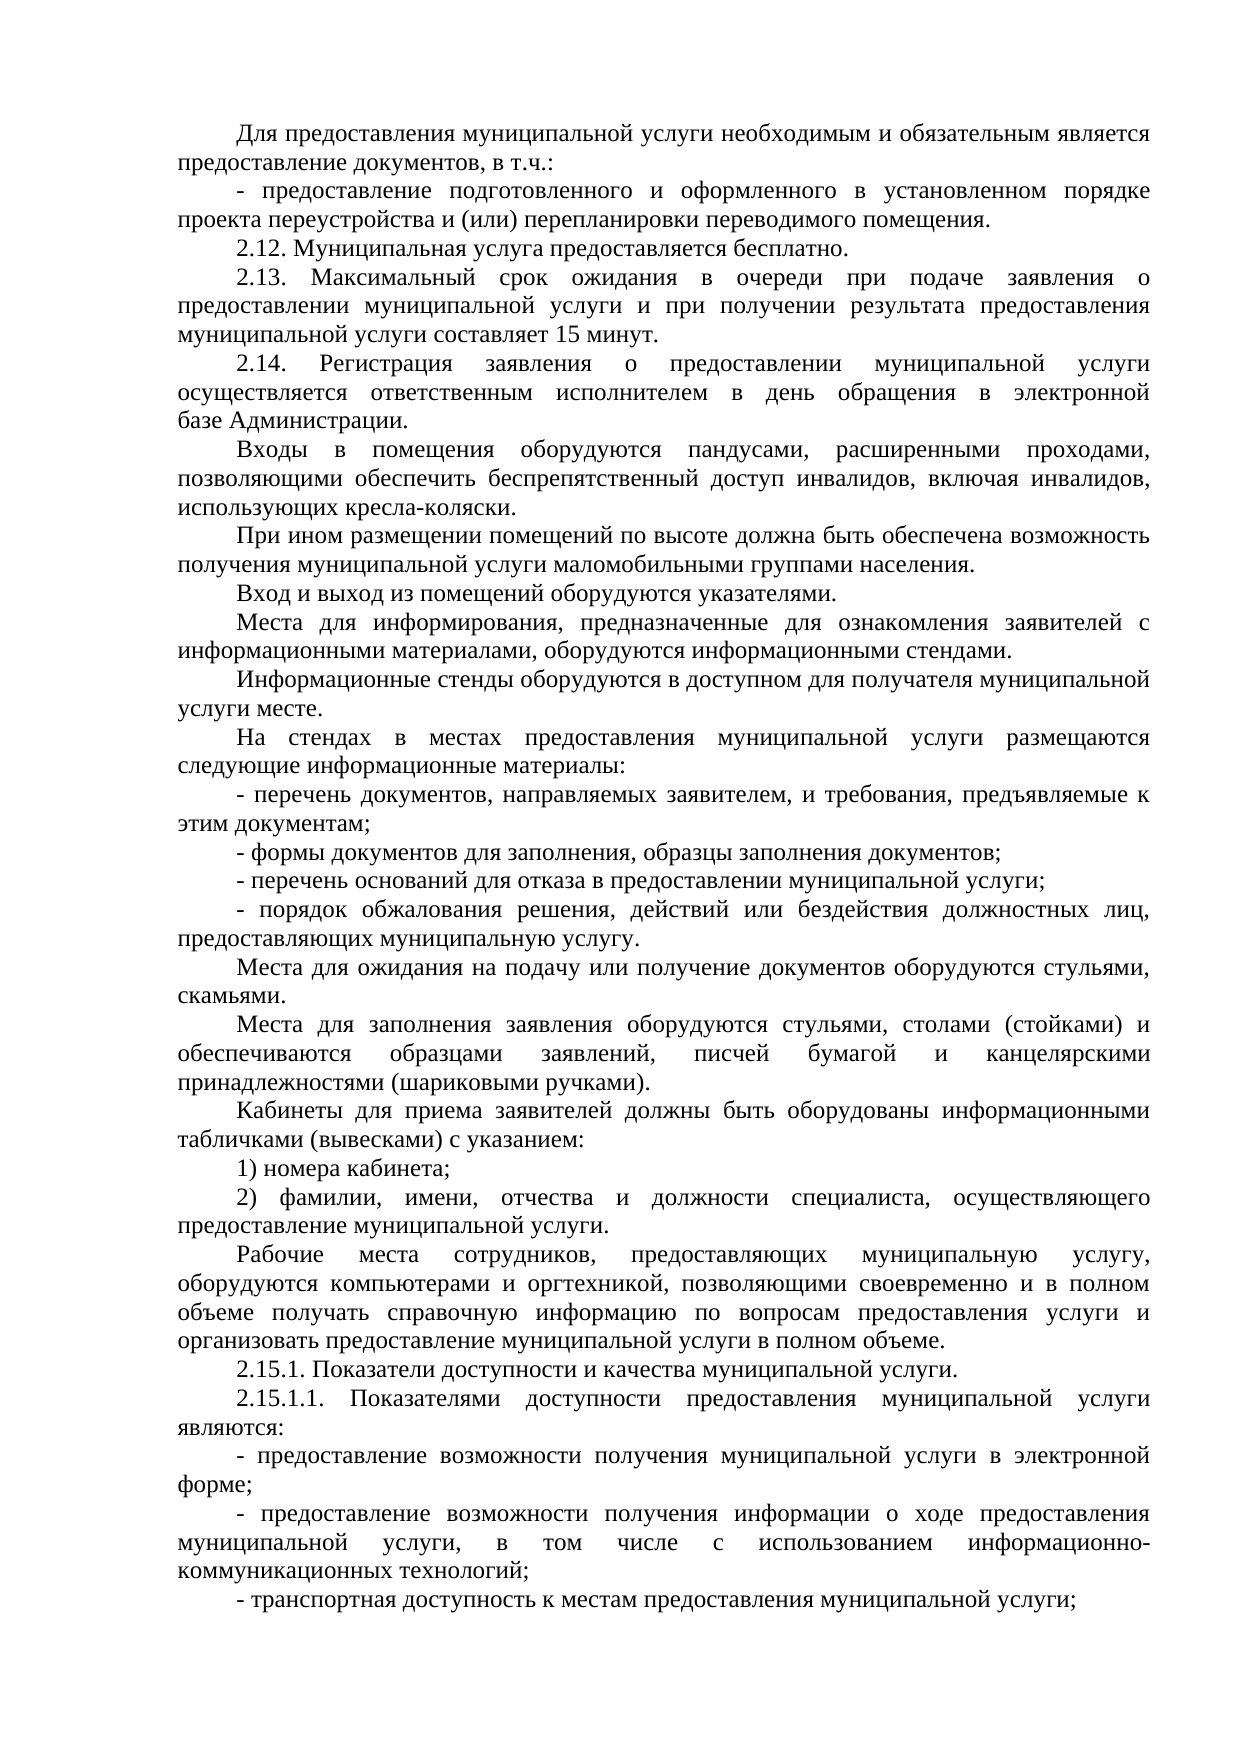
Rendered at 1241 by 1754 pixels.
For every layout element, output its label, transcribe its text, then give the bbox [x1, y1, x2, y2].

text - перечень документов, направляемых заявителем, и требования, предъявляемые к этим документам; [177, 779, 1152, 837]
text Входы в помещения оборудуются пандусами, расширенными проходами, позволяющими обеспечить беспрепятственный доступ инвалидов, включая инвалидов, использующих кресла-коляски. [177, 434, 1152, 521]
text - перечень оснований для отказа в предоставлении муниципальной услуги; [177, 866, 1152, 894]
text - предоставление подготовленного и оформленного в установленном порядке проекта переустройства и (или) перепланировки переводимого помещения. [177, 176, 1152, 233]
text Для предоставления муниципальной услуги необходимым и обязательным является предоставление документов, в т.ч.: [177, 118, 1152, 176]
text Информационные стенды оборудуются в доступном для получателя муниципальной услуги месте. [177, 664, 1152, 722]
text Места для заполнения заявления оборудуются стульями, столами (стойками) и обеспечиваются образцами заявлений, писчей бумагой и канцелярскими принадлежностями (шариковыми ручками). [177, 1009, 1152, 1096]
text 2.13. Максимальный срок ожидания в очереди при подаче заявления о предоставлении муниципальной услуги и при получении результата предоставления муниципальной услуги составляет 15 минут. [177, 262, 1152, 348]
text 2.14. Регистрация заявления о предоставлении муниципальной услуги осуществляется ответственным исполнителем в день обращения в электронной базе Администрации. [177, 348, 1152, 434]
text - предоставление возможности получения муниципальной услуги в электронной форме; [177, 1441, 1152, 1498]
text 2.12. Муниципальная услуга предоставляется бесплатно. [177, 233, 1152, 262]
text Кабинеты для приема заявителей должны быть оборудованы информационными табличками (вывесками) с указанием: [177, 1096, 1152, 1153]
text Рабочие места сотрудников, предоставляющих муниципальную услугу, оборудуются компьютерами и оргтехникой, позволяющими своевременно и в полном объеме получать справочную информацию по вопросам предоставления услуги и организовать предоставление муниципальной услуги в полном объеме. [177, 1239, 1152, 1354]
text При ином размещении помещений по высоте должна быть обеспечена возможность получения муниципальной услуги маломобильными группами населения. [177, 521, 1152, 578]
text - предоставление возможности получения информации о ходе предоставления муниципальной услуги, в том числе с использованием информационно-коммуникационных технологий; [177, 1498, 1152, 1584]
text 2.15.1. Показатели доступности и качества муниципальной услуги. [177, 1354, 1152, 1383]
text - формы документов для заполнения, образцы заполнения документов; [177, 837, 1152, 866]
text Места для информирования, предназначенные для ознакомления заявителей с информационными материалами, оборудуются информационными стендами. [177, 607, 1152, 664]
text 1) номера кабинета; [177, 1153, 1152, 1182]
text На стендах в местах предоставления муниципальной услуги размещаются следующие информационные материалы: [177, 722, 1152, 779]
text 2.15.1.1. Показателями доступности предоставления муниципальной услуги являются: [177, 1383, 1152, 1441]
text Места для ожидания на подачу или получение документов оборудуются стульями, скамьями. [177, 952, 1152, 1009]
text 2) фамилии, имени, отчества и должности специалиста, осуществляющего предоставление муниципальной услуги. [177, 1182, 1152, 1239]
text - порядок обжалования решения, действий или бездействия должностных лиц, предоставляющих муниципальную услугу. [177, 894, 1152, 952]
text - транспортная доступность к местам предоставления муниципальной услуги; [177, 1584, 1152, 1613]
text Вход и выход из помещений оборудуются указателями. [177, 578, 1152, 607]
